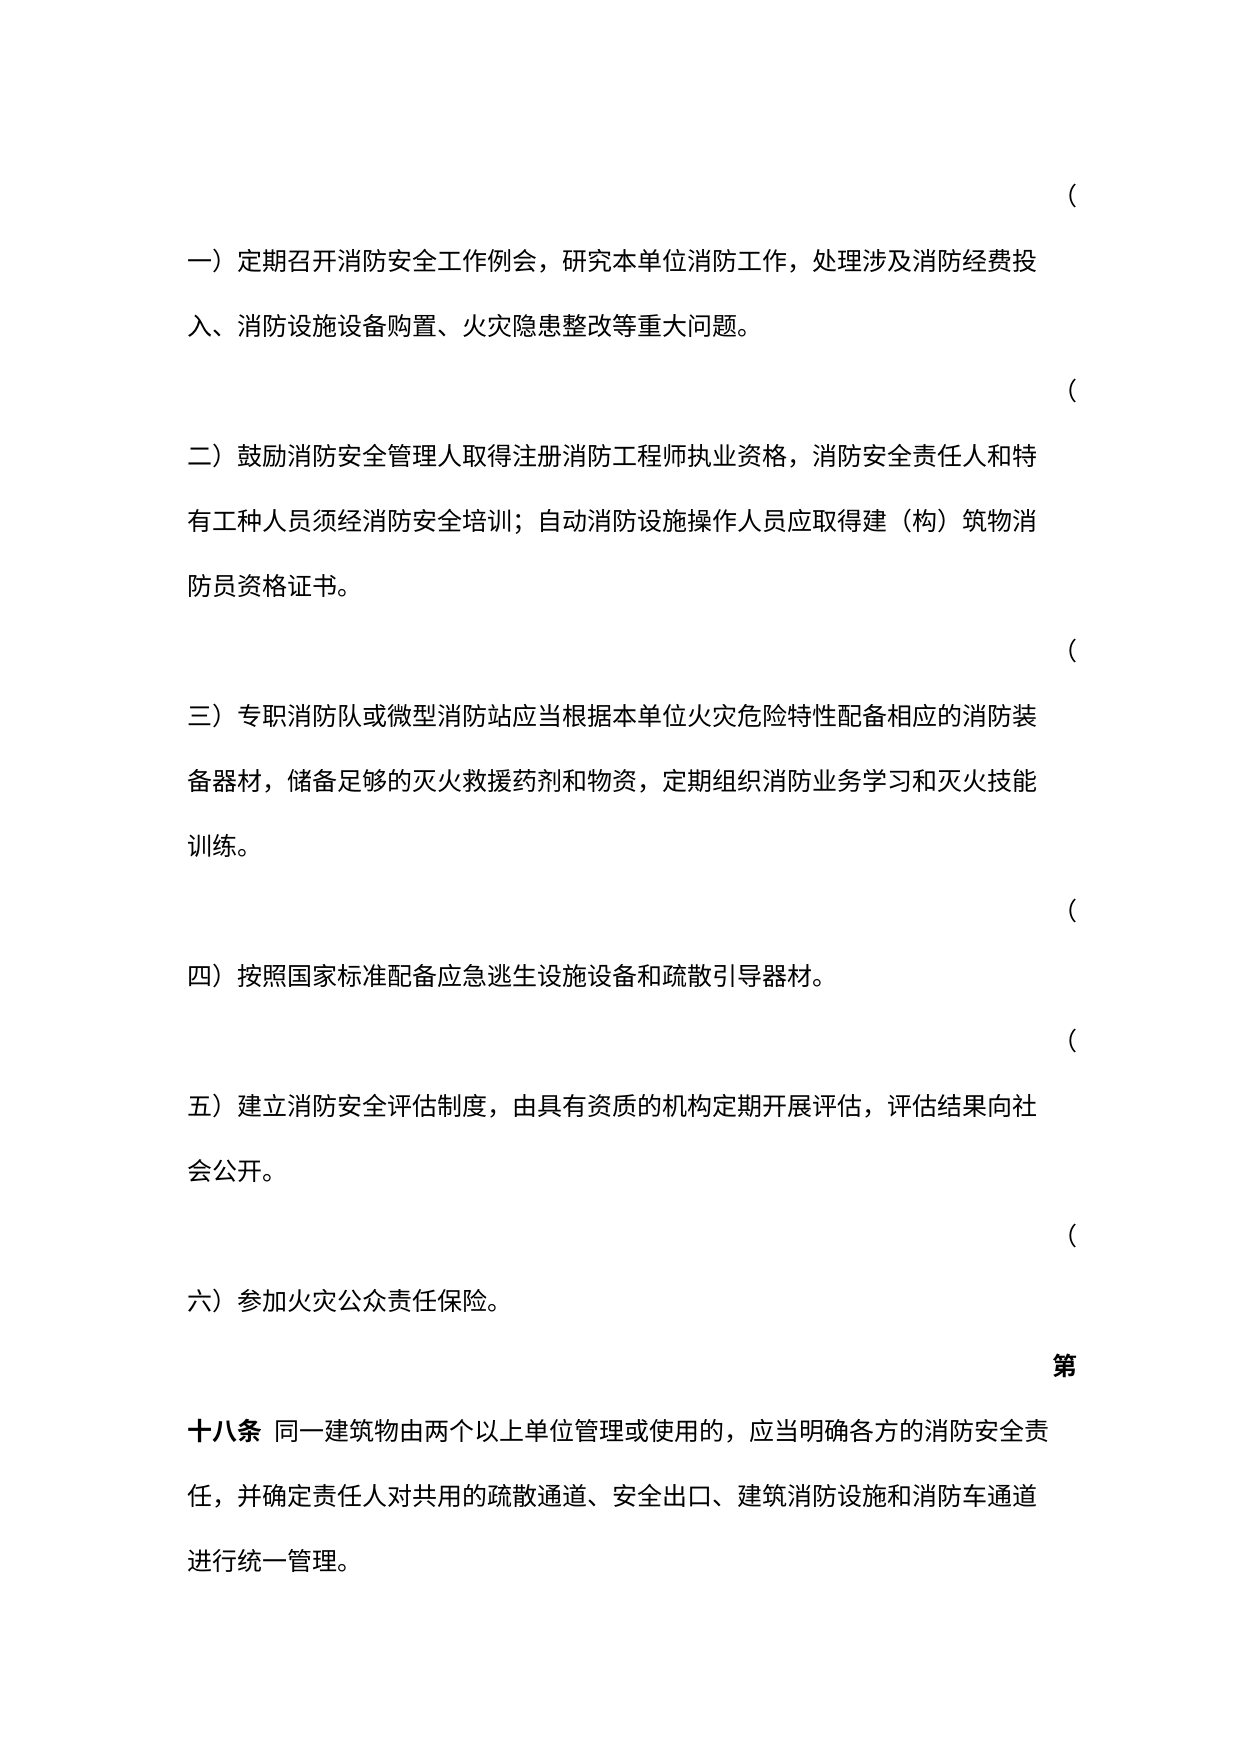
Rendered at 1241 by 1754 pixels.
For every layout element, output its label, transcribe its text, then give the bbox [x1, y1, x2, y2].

text （三）专职消防队或微型消防站应当根据本单位火灾危险特性配备相应的消防装备器材，储备足够的灭火救援药剂和物资，定期组织消防业务学习和灭火技能训练。 [187, 617, 1053, 877]
text （五）建立消防安全评估制度，由具有资质的机构定期开展评估，评估结果向社会公开。 [187, 1007, 1053, 1202]
text （六）参加火灾公众责任保险。 [187, 1202, 1053, 1332]
text 第十八条 同一建筑物由两个以上单位管理或使用的，应当明确各方的消防安全责任，并确定责任人对共用的疏散通道、安全出口、建筑消防设施和消防车通道进行统一管理。 [187, 1332, 1053, 1592]
text （四）按照国家标准配备应急逃生设施设备和疏散引导器材。 [187, 877, 1053, 1007]
text （二）鼓励消防安全管理人取得注册消防工程师执业资格，消防安全责任人和特有工种人员须经消防安全培训；自动消防设施操作人员应取得建（构）筑物消防员资格证书。 [187, 357, 1053, 617]
text （一）定期召开消防安全工作例会，研究本单位消防工作，处理涉及消防经费投入、消防设施设备购置、火灾隐患整改等重大问题。 [187, 162, 1053, 357]
